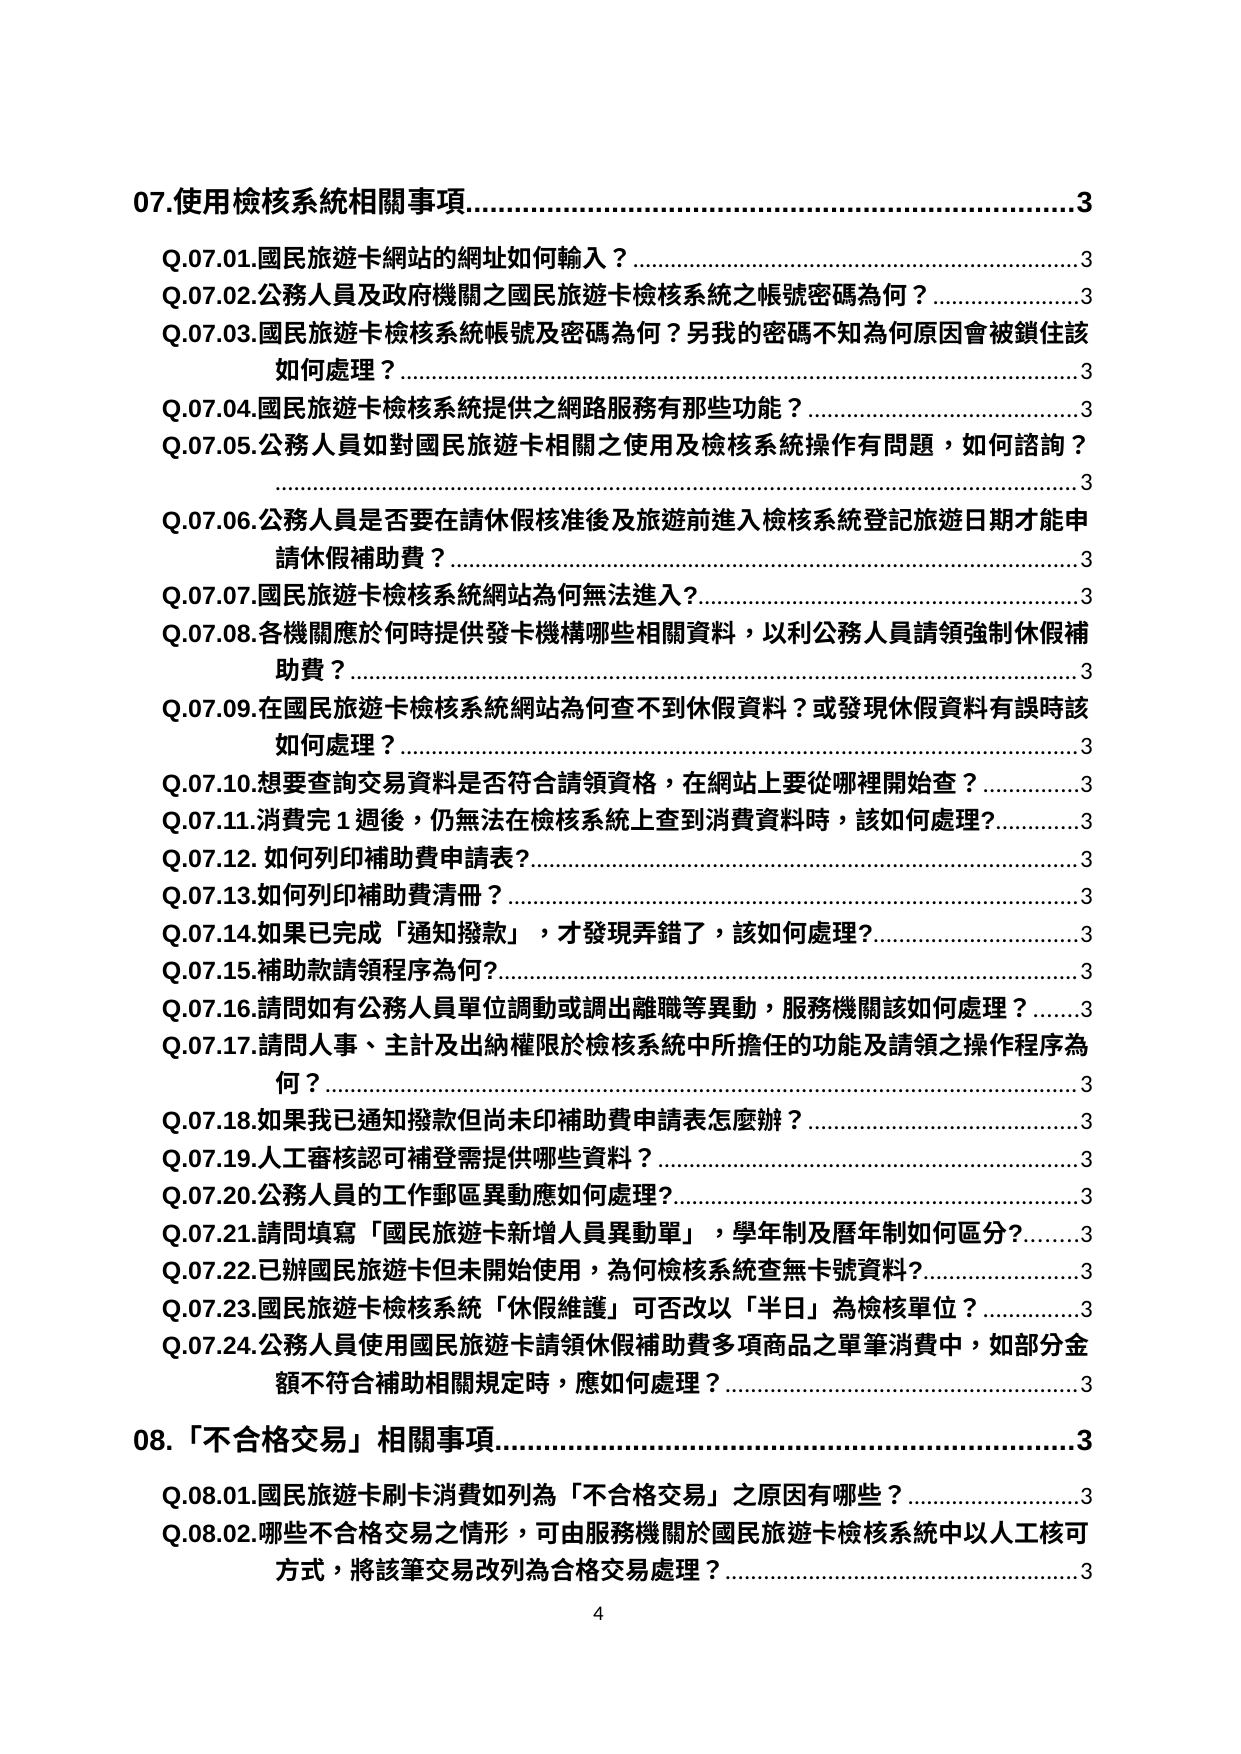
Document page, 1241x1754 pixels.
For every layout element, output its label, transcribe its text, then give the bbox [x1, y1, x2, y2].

text Q.07.08.各機關應於何時提供發卡機構哪些相關資料，以利公務人員請領強制休假補助費？ 3 [162, 612, 1093, 687]
text Q.07.12. 如何列印補助費申請表? 3 [162, 837, 1093, 875]
text Q.07.03.國民旅遊卡檢核系統帳號及密碼為何？另我的密碼不知為何原因會被鎖住該如何處理？ 3 [162, 312, 1093, 387]
text 08.「不合格交易」相關事項 3 [133, 1400, 1063, 1475]
text 07.使用檢核系統相關事項 3 [133, 162, 1063, 237]
text Q.07.16.請問如有公務人員單位調動或調出離職等異動，服務機關該如何處理？ 3 [162, 987, 1093, 1025]
text Q.07.10.想要查詢交易資料是否符合請領資格，在網站上要從哪裡開始查？ 3 [162, 762, 1093, 800]
text Q.07.15.補助款請領程序為何? 3 [162, 950, 1093, 987]
text Q.07.24.公務人員使用國民旅遊卡請領休假補助費多項商品之單筆消費中，如部分金額不符合補助相關規定時，應如何處理？ 3 [162, 1325, 1093, 1400]
text Q.07.07.國民旅遊卡檢核系統網站為何無法進入? 3 [162, 575, 1093, 612]
text Q.07.04.國民旅遊卡檢核系統提供之網路服務有那些功能？ 3 [162, 387, 1093, 425]
text Q.07.01.國民旅遊卡網站的網址如何輸入？ 3 [162, 237, 1093, 275]
text Q.07.23.國民旅遊卡檢核系統「休假維護」可否改以「半日」為檢核單位？ 3 [162, 1287, 1093, 1325]
text Q.07.06.公務人員是否要在請休假核准後及旅遊前進入檢核系統登記旅遊日期才能申請休假補助費？ 3 [162, 500, 1093, 575]
text Q.07.20.公務人員的工作郵區異動應如何處理? 3 [162, 1175, 1093, 1212]
text Q.07.21.請問填寫「國民旅遊卡新增人員異動單」，學年制及曆年制如何區分? 3 [162, 1212, 1093, 1250]
text Q.07.18.如果我已通知撥款但尚未印補助費申請表怎麼辦？ 3 [162, 1100, 1093, 1137]
text Q.07.14.如果已完成「通知撥款」，才發現弄錯了，該如何處理? 3 [162, 912, 1093, 950]
text Q.07.11.消費完1週後，仍無法在檢核系統上查到消費資料時，該如何處理? 3 [162, 800, 1093, 837]
text Q.07.13.如何列印補助費清冊？ 3 [162, 875, 1093, 912]
text Q.07.09.在國民旅遊卡檢核系統網站為何查不到休假資料？或發現休假資料有誤時該如何處理？ 3 [162, 687, 1093, 762]
text Q.08.02.哪些不合格交易之情形，可由服務機關於國民旅遊卡檢核系統中以人工核可方式，將該筆交易改列為合格交易處理？ 3 [162, 1512, 1093, 1587]
text Q.07.17.請問人事、主計及出納權限於檢核系統中所擔任的功能及請領之操作程序為何？ 3 [162, 1025, 1093, 1100]
text Q.08.01.國民旅遊卡刷卡消費如列為「不合格交易」之原因有哪些？ 3 [162, 1475, 1093, 1512]
text Q.07.19.人工審核認可補登需提供哪些資料？ 3 [162, 1137, 1093, 1175]
text Q.07.05.公務人員如對國民旅遊卡相關之使用及檢核系統操作有問題，如何諮詢？ 3 [162, 425, 1093, 500]
text Q.07.02.公務人員及政府機關之國民旅遊卡檢核系統之帳號密碼為何？ 3 [162, 275, 1093, 312]
text Q.07.22.已辦國民旅遊卡但未開始使用，為何檢核系統查無卡號資料? 3 [162, 1250, 1093, 1287]
